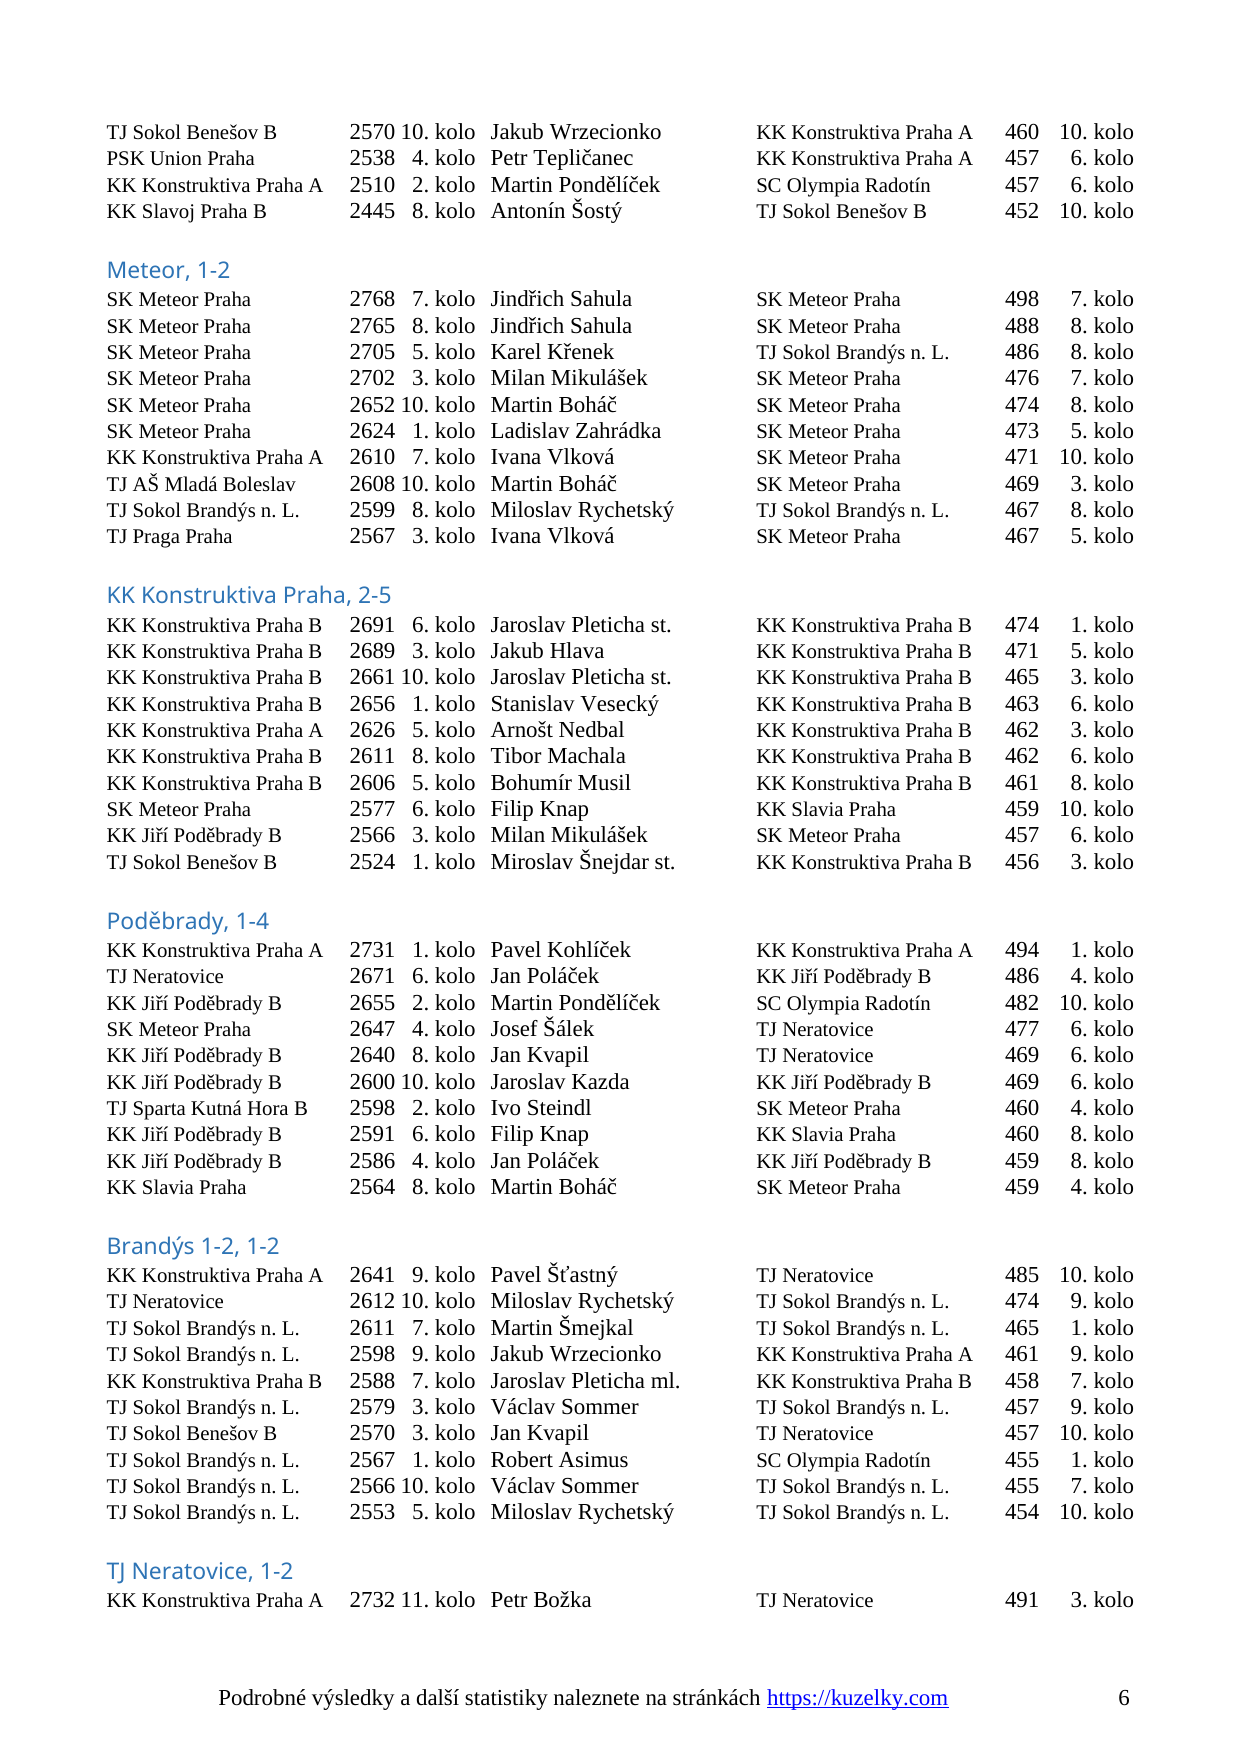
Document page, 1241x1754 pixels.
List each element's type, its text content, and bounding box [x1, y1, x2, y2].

text KK Jiří Poděbrady B 2600 10. kolo Jaroslav Kazda KK Jiří Poděbrady B 469 6. kolo [106, 1068, 1134, 1094]
text TJ Sokol Benešov B 2570 3. kolo Jan Kvapil TJ Neratovice 457 10. kolo [106, 1419, 1134, 1446]
text KK Konstruktiva Praha B 2656 1. kolo Stanislav Vesecký KK Konstruktiva Praha B 463 6. kolo [106, 690, 1134, 716]
text SK Meteor Praha 2624 1. kolo Ladislav Zahrádka SK Meteor Praha 473 5. kolo [106, 417, 1134, 443]
text TJ Sokol Brandýs n. L. 2566 10. kolo Václav Sommer TJ Sokol Brandýs n. L. 455 7. kolo [106, 1472, 1134, 1498]
text TJ Praga Praha 2567 3. kolo Ivana Vlková SK Meteor Praha 467 5. kolo [106, 522, 1134, 549]
subtitle KK Konstruktiva Praha, 2-5 [106, 579, 1134, 611]
text KK Konstruktiva Praha B 2606 5. kolo Bohumír Musil KK Konstruktiva Praha B 461 8. kolo [106, 769, 1134, 795]
text SK Meteor Praha 2702 3. kolo Milan Mikulášek SK Meteor Praha 476 7. kolo [106, 364, 1134, 391]
text KK Konstruktiva Praha B 2689 3. kolo Jakub Hlava KK Konstruktiva Praha B 471 5. kolo [106, 637, 1134, 663]
text SK Meteor Praha 2765 8. kolo Jindřich Sahula SK Meteor Praha 488 8. kolo [106, 312, 1134, 338]
text TJ Sokol Brandýs n. L. 2579 3. kolo Václav Sommer TJ Sokol Brandýs n. L. 457 9. kolo [106, 1393, 1134, 1419]
subtitle TJ Neratovice, 1-2 [106, 1555, 1134, 1587]
text KK Konstruktiva Praha A 2610 7. kolo Ivana Vlková SK Meteor Praha 471 10. kolo [106, 443, 1134, 470]
text SK Meteor Praha 2652 10. kolo Martin Boháč SK Meteor Praha 474 8. kolo [106, 391, 1134, 417]
text TJ Sokol Brandýs n. L. 2567 1. kolo Robert Asimus SC Olympia Radotín 455 1. kolo [106, 1446, 1134, 1472]
text KK Konstruktiva Praha B 2588 7. kolo Jaroslav Pleticha ml. KK Konstruktiva Praha B 458 7. kolo [106, 1367, 1134, 1393]
text KK Jiří Poděbrady B 2655 2. kolo Martin Pondělíček SC Olympia Radotín 482 10. kolo [106, 989, 1134, 1015]
text KK Slavia Praha 2564 8. kolo Martin Boháč SK Meteor Praha 459 4. kolo [106, 1173, 1134, 1199]
text KK Jiří Poděbrady B 2566 3. kolo Milan Mikulášek SK Meteor Praha 457 6. kolo [106, 821, 1134, 848]
text SK Meteor Praha 2577 6. kolo Filip Knap KK Slavia Praha 459 10. kolo [106, 795, 1134, 821]
text SK Meteor Praha 2768 7. kolo Jindřich Sahula SK Meteor Praha 498 7. kolo [106, 285, 1134, 312]
text KK Konstruktiva Praha B 2611 8. kolo Tibor Machala KK Konstruktiva Praha B 462 6. kolo [106, 742, 1134, 769]
text SK Meteor Praha 2705 5. kolo Karel Křenek TJ Sokol Brandýs n. L. 486 8. kolo [106, 338, 1134, 364]
text PSK Union Praha 2538 4. kolo Petr Tepličanec KK Konstruktiva Praha A 457 6. kolo [106, 144, 1134, 171]
text TJ Sparta Kutná Hora B 2598 2. kolo Ivo Steindl SK Meteor Praha 460 4. kolo [106, 1094, 1134, 1120]
text KK Konstruktiva Praha B 2661 10. kolo Jaroslav Pleticha st. KK Konstruktiva Praha B 465 3. kolo [106, 663, 1134, 690]
text TJ Neratovice 2612 10. kolo Miloslav Rychetský TJ Sokol Brandýs n. L. 474 9. kolo [106, 1288, 1134, 1314]
text TJ Sokol Brandýs n. L. 2598 9. kolo Jakub Wrzecionko KK Konstruktiva Praha A 461 9. kolo [106, 1340, 1134, 1367]
subtitle Brandýs 1-2, 1-2 [106, 1230, 1134, 1261]
text TJ AŠ Mladá Boleslav 2608 10. kolo Martin Boháč SK Meteor Praha 469 3. kolo [106, 470, 1134, 496]
text TJ Sokol Benešov B 2570 10. kolo Jakub Wrzecionko KK Konstruktiva Praha A 460 10. kolo [106, 118, 1134, 144]
text KK Konstruktiva Praha B 2691 6. kolo Jaroslav Pleticha st. KK Konstruktiva Praha B 474 1. kolo [106, 611, 1134, 637]
text KK Jiří Poděbrady B 2591 6. kolo Filip Knap KK Slavia Praha 460 8. kolo [106, 1120, 1134, 1147]
text KK Konstruktiva Praha A 2510 2. kolo Martin Pondělíček SC Olympia Radotín 457 6. kolo [106, 171, 1134, 197]
text KK Konstruktiva Praha A 2641 9. kolo Pavel Šťastný TJ Neratovice 485 10. kolo [106, 1261, 1134, 1288]
text KK Konstruktiva Praha A 2626 5. kolo Arnošt Nedbal KK Konstruktiva Praha B 462 3. kolo [106, 716, 1134, 742]
text KK Jiří Poděbrady B 2586 4. kolo Jan Poláček KK Jiří Poděbrady B 459 8. kolo [106, 1147, 1134, 1173]
text KK Konstruktiva Praha A 2731 1. kolo Pavel Kohlíček KK Konstruktiva Praha A 494 1. kolo [106, 936, 1134, 962]
text TJ Sokol Brandýs n. L. 2611 7. kolo Martin Šmejkal TJ Sokol Brandýs n. L. 465 1. kolo [106, 1314, 1134, 1340]
subtitle Poděbrady, 1-4 [106, 905, 1134, 936]
text TJ Sokol Benešov B 2524 1. kolo Miroslav Šnejdar st. KK Konstruktiva Praha B 456 3. kolo [106, 848, 1134, 874]
text KK Slavoj Praha B 2445 8. kolo Antonín Šostý TJ Sokol Benešov B 452 10. kolo [106, 197, 1134, 223]
subtitle Meteor, 1-2 [106, 254, 1134, 285]
text KK Konstruktiva Praha A 2732 11. kolo Petr Božka TJ Neratovice 491 3. kolo [106, 1587, 1134, 1613]
text TJ Sokol Brandýs n. L. 2599 8. kolo Miloslav Rychetský TJ Sokol Brandýs n. L. 467 8. kolo [106, 496, 1134, 522]
text SK Meteor Praha 2647 4. kolo Josef Šálek TJ Neratovice 477 6. kolo [106, 1015, 1134, 1041]
text KK Jiří Poděbrady B 2640 8. kolo Jan Kvapil TJ Neratovice 469 6. kolo [106, 1041, 1134, 1068]
text TJ Sokol Brandýs n. L. 2553 5. kolo Miloslav Rychetský TJ Sokol Brandýs n. L. 454 10. kolo [106, 1498, 1134, 1525]
text TJ Neratovice 2671 6. kolo Jan Poláček KK Jiří Poděbrady B 486 4. kolo [106, 962, 1134, 989]
